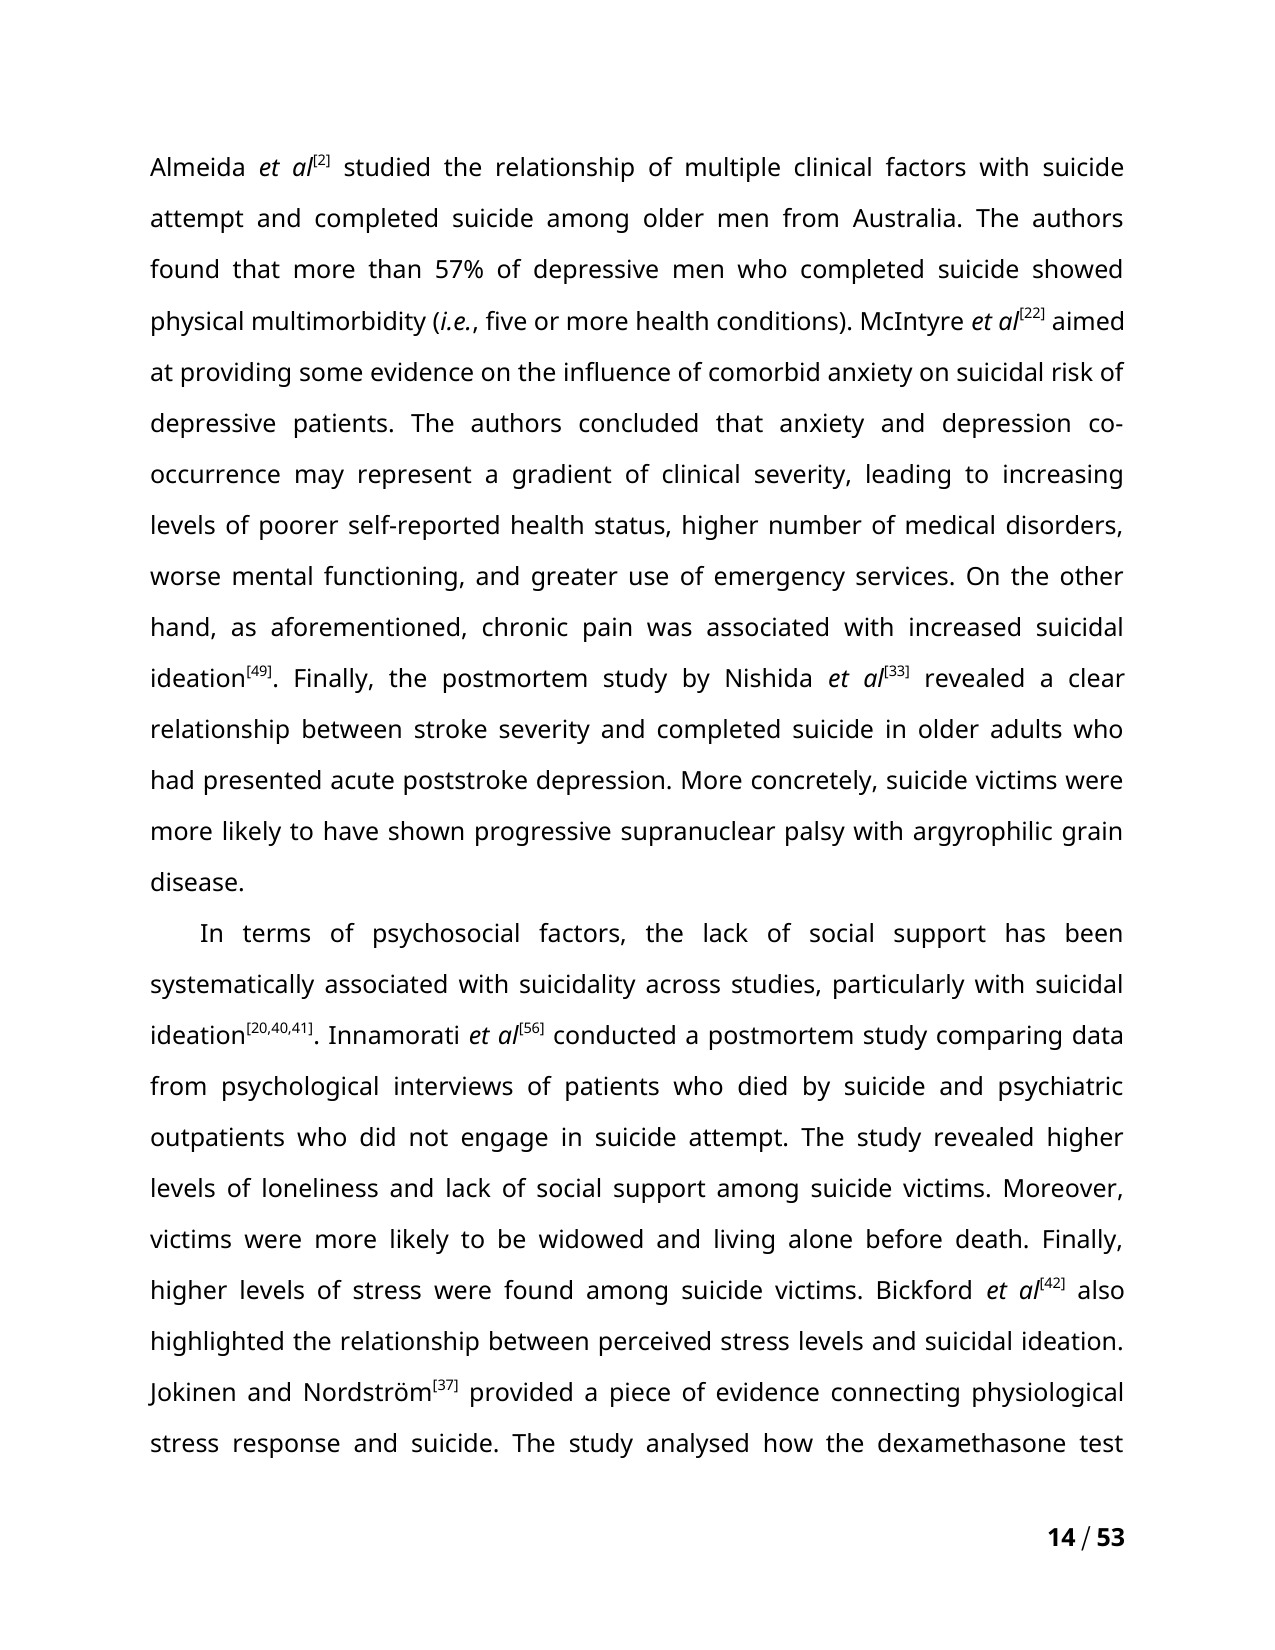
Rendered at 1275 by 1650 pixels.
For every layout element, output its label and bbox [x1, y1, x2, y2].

text [150, 150, 1125, 899]
text [150, 916, 1125, 1460]
